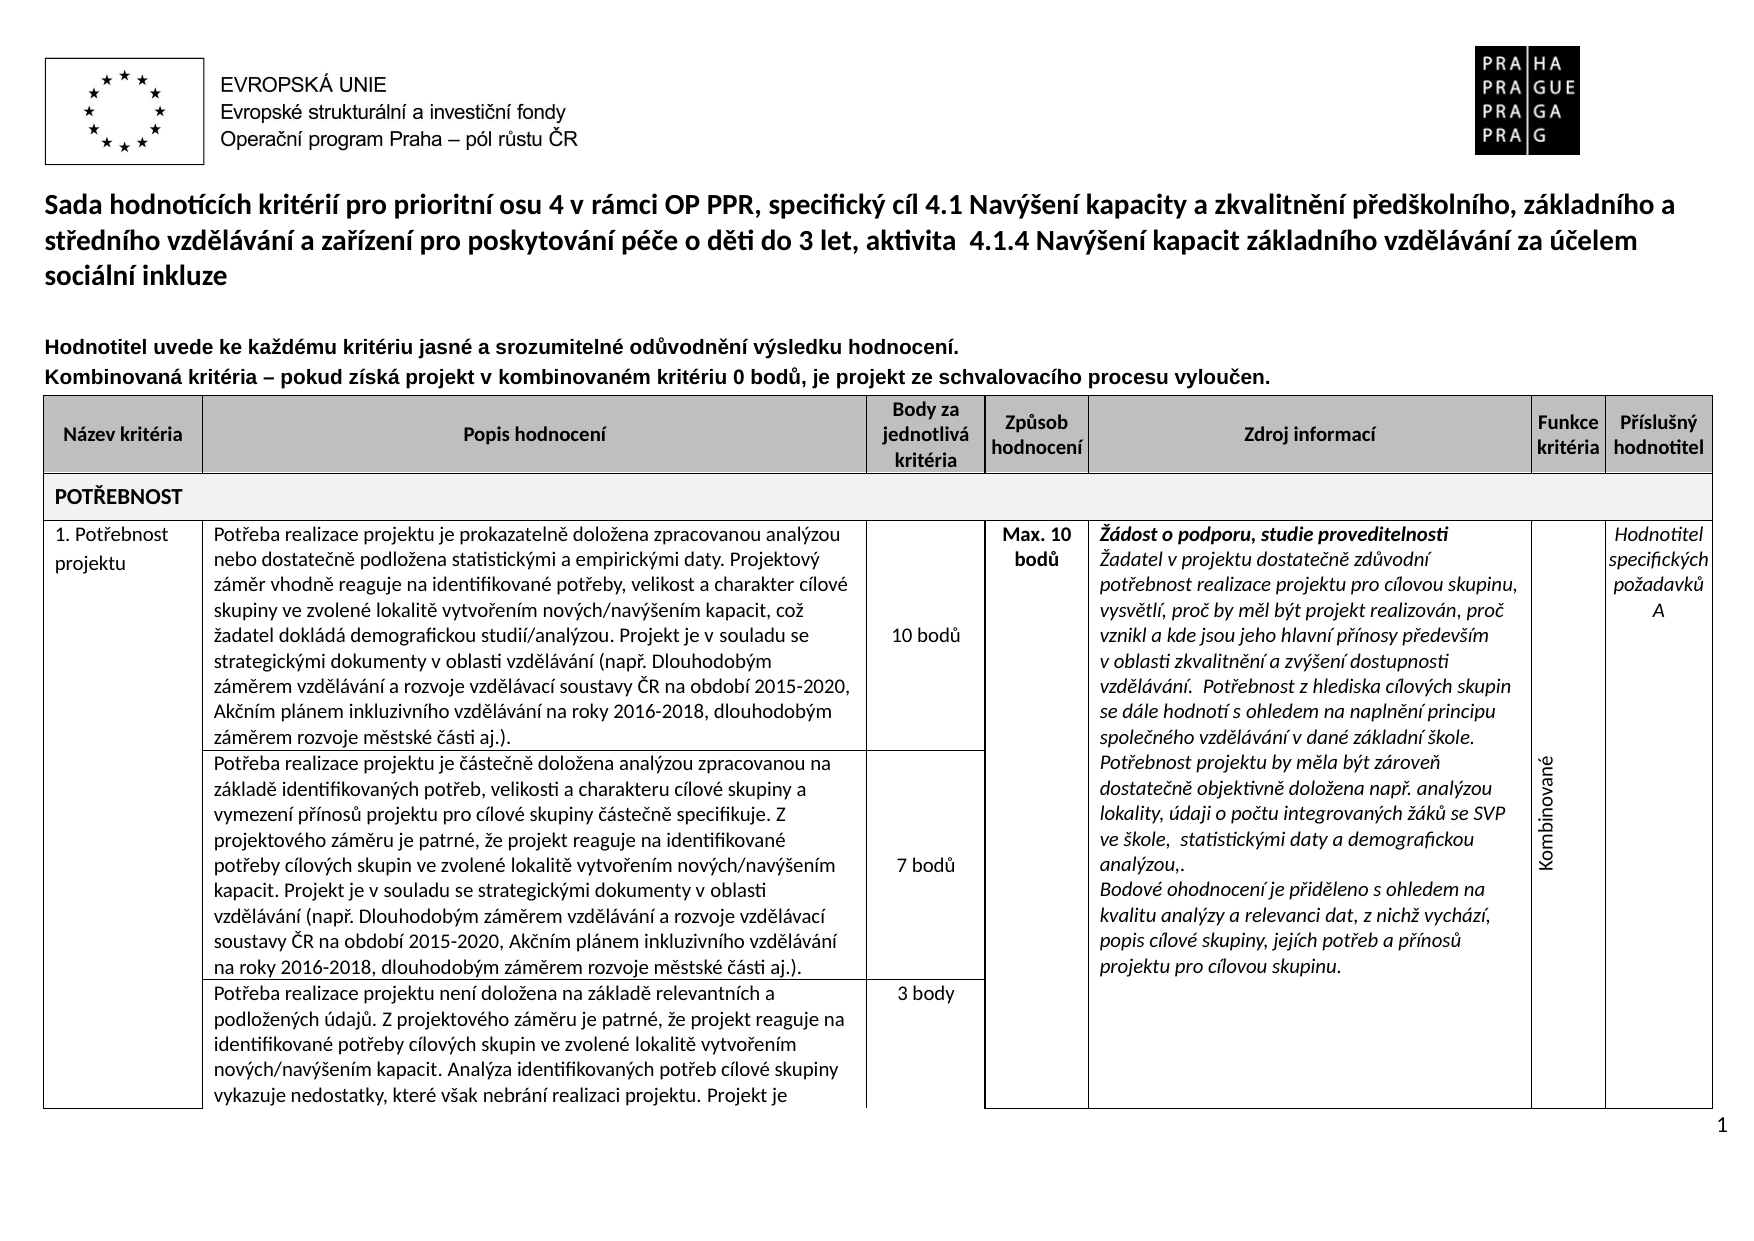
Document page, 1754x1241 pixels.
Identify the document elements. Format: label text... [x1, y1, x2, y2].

table_cell 7 bodů [867, 751, 984, 979]
picture [44, 57, 582, 166]
table_cell Max. 10 bodů [986, 521, 1088, 1107]
picture [1473, 46, 1580, 153]
table_header Popis hodnocení [203, 396, 866, 472]
table_cell 3 body [867, 980, 984, 1107]
table_cell Potřeba realizace projektu je prokazatelně doložena zpracovanou analýzou nebo dostatečně podložena statistickými a empirickými daty. Projektový záměr vhodně reaguje na identifikované potřeby, velikost a charakter cílové skupiny ve zvolené lokalitě vytvořením nových/navýšením kapacit, což žadatel dokládá demografickou studií/analýzou. Projekt je v souladu se strategickými dokumenty v oblasti vzdělávání (např. Dlouhodobým záměrem vzdělávání a rozvoje vzdělávací soustavy ČR na období 2015-2020, Akčním plánem inkluzivního vzdělávání na roky 2016-2018, dlouhodobým záměrem rozvoje městské části aj.). [203, 521, 866, 749]
table_cell 1. Potřebnost projektu [44, 521, 202, 1107]
table_header Příslušný hodnotitel [1606, 396, 1712, 472]
table_cell Kombinované [1532, 521, 1605, 1107]
table_cell 10 bodů [867, 521, 984, 749]
table_header Funkce kritéria [1532, 396, 1605, 472]
table_cell POTŘEBNOST [44, 474, 1712, 520]
table_header Název kritéria [44, 396, 202, 472]
text Hodnotitel uvede ke každému kritériu jasné a srozumitelné odůvodnění výsledku hodnocení. [44, 335, 1728, 359]
text Kombinovaná kritéria – pokud získá projekt v kombinovaném kritériu 0 bodů, je projekt ze schvalovacího procesu vyloučen. [44, 365, 1728, 389]
table_header Způsob hodnocení [986, 396, 1088, 472]
table_header Zdroj informací [1089, 396, 1531, 472]
table_cell Potřeba realizace projektu je částečně doložena analýzou zpracovanou na základě identifikovaných potřeb, velikosti a charakteru cílové skupiny a vymezení přínosů projektu pro cílové skupiny částečně specifikuje. Z projektového záměru je patrné, že projekt reaguje na identifikované potřeby cílových skupin ve zvolené lokalitě vytvořením nových/navýšením kapacit. Projekt je v souladu se strategickými dokumenty v oblasti vzdělávání (např. Dlouhodobým záměrem vzdělávání a rozvoje vzdělávací soustavy ČR na období 2015-2020, Akčním plánem inkluzivního vzdělávání na roky 2016-2018, dlouhodobým záměrem rozvoje městské části aj.). [203, 751, 866, 979]
table_header Body za jednotlivá kritéria [867, 396, 984, 472]
table_cell Žádost o podporu, studie proveditelnosti Žadatel v projektu dostatečně zdůvodní potřebnost realizace projektu pro cílovou skupinu, vysvětlí, proč by měl být projekt realizován, proč vznikl a kde jsou jeho hlavní přínosy především v oblasti zkvalitnění a zvýšení dostupnosti vzdělávání. Potřebnost z hlediska cílových skupin se dále hodnotí s ohledem na naplnění principu společného vzdělávání v dané základní škole. Potřebnost projektu by měla být zároveň dostatečně objektivně doložena např. analýzou lokality, údaji o počtu integrovaných žáků se SVP ve škole, statistickými daty a demografickou analýzou,. Bodové ohodnocení je přiděleno s ohledem na kvalitu analýzy a relevanci dat, z nichž vychází, popis cílové skupiny, jejích potřeb a přínosů projektu pro cílovou skupinu. [1089, 521, 1531, 1107]
table_cell Hodnotitel specifických požadavků A [1606, 521, 1712, 1107]
